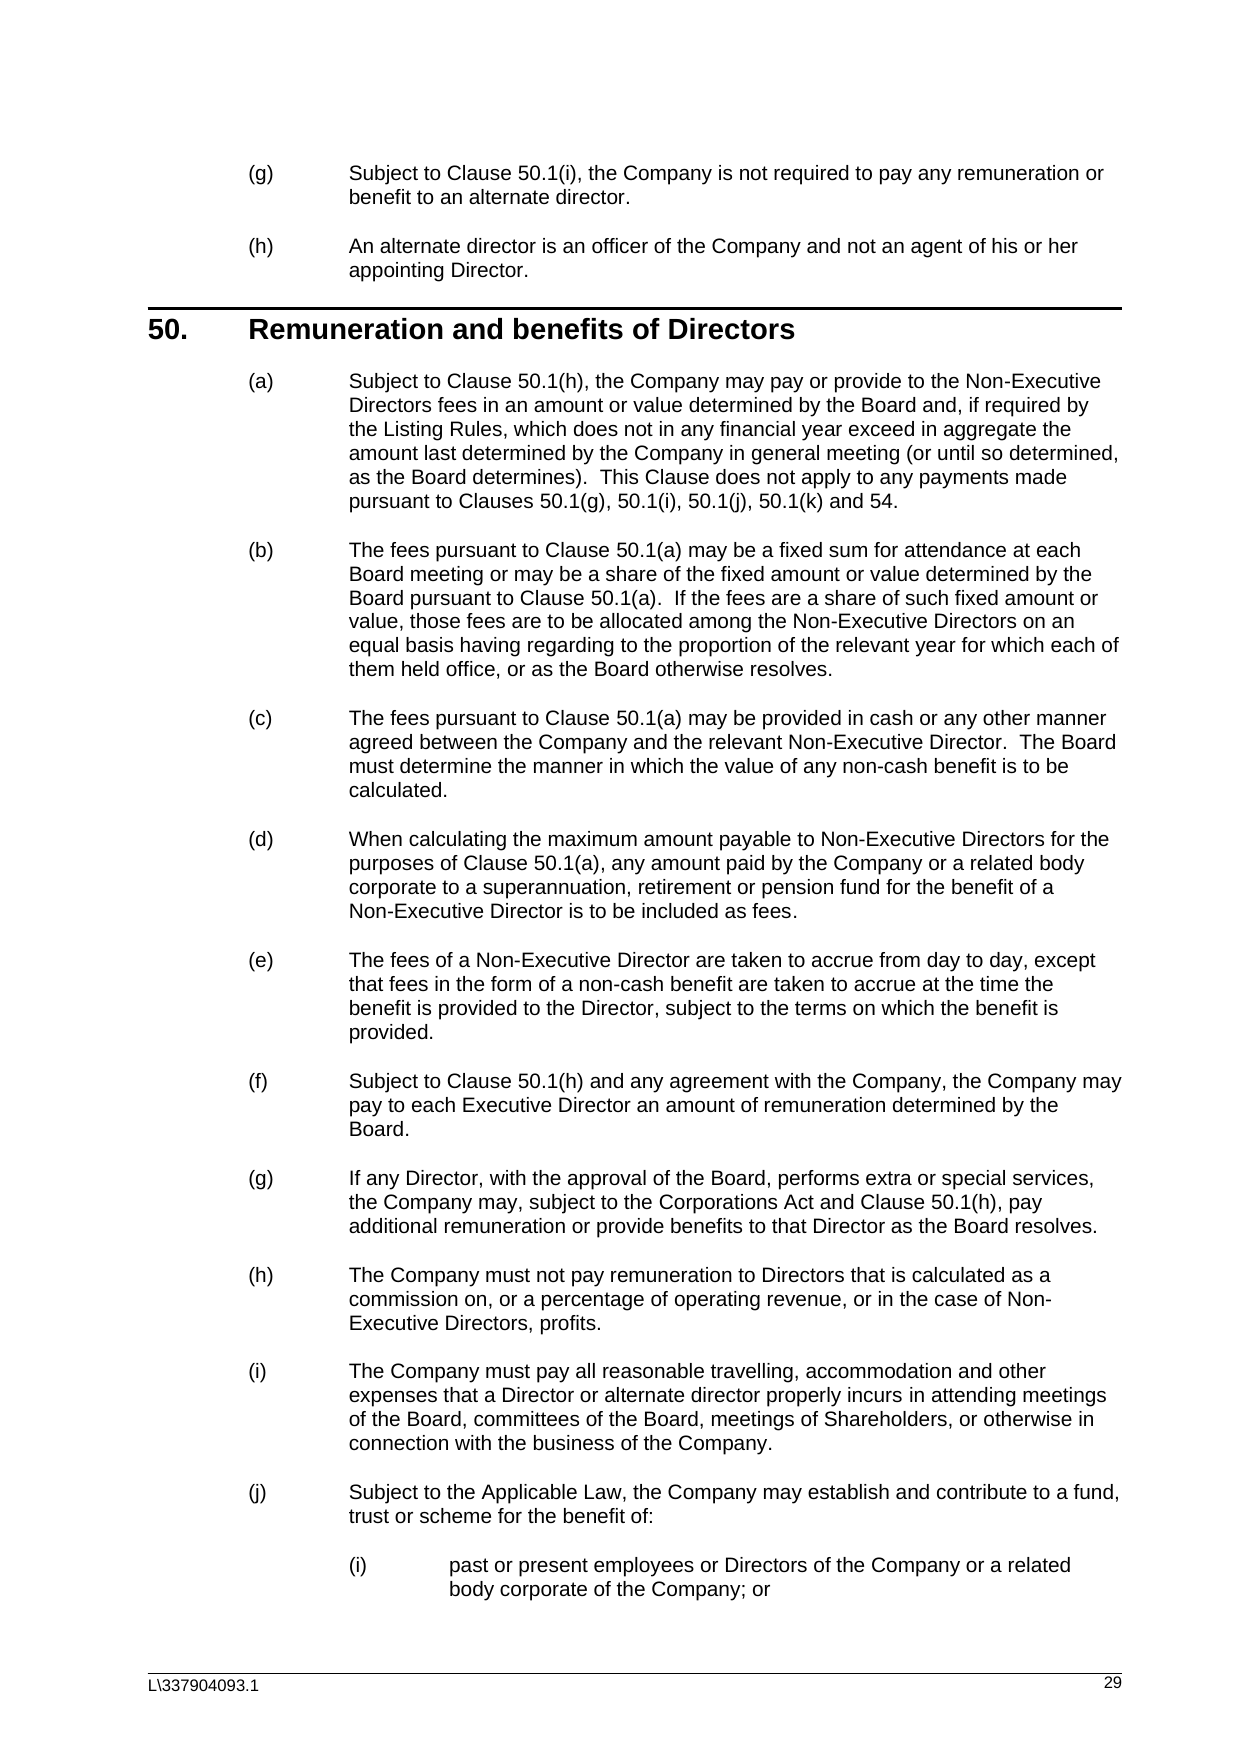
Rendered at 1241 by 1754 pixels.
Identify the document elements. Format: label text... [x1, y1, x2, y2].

subtitle The fees of a Non-Executive Director are taken to accrue from day to day, except that fees in the form of a non-cash benefit are taken to accrue at the time the benefit is provided to the Director, subject to the terms on which the benefit is provided. [248, 948, 1122, 1044]
subtitle The fees pursuant to Clause 50(a) may be a fixed sum for attendance at each Board meeting or may be a share of the fixed amount or value determined by the Board pursuant to Clause 50(a). If the fees are a share of such fixed amount or value, those fees are to be allocated among the Non-Executive Directors on an equal basis having regarding to the proportion of the relevant year for which each of them held office, or as the Board otherwise resolves. [248, 537, 1122, 681]
subtitle The fees pursuant to Clause 50(a) may be provided in cash or any other manner agreed between the Company and the relevant Non-Executive Director. The Board must determine the manner in which the value of any non-cash benefit is to be calculated. [248, 706, 1122, 802]
subtitle Subject to Clause 50(i), the Company is not required to pay any remuneration or benefit to an alternate director. [248, 161, 1122, 209]
subtitle past or present employees or Directors of the Company or a related body corporate of the Company; or [348, 1553, 1122, 1601]
subtitle Subject to Clause 50(h), the Company may pay or provide to the Non-Executive Directors fees in an amount or value determined by the Board and, if required by the Listing Rules, which does not in any financial year exceed in aggregate the amount last determined by the Company in general meeting (or until so determined, as the Board determines). This Clause does not apply to any payments made pursuant to Clauses 50(g), 50(i), 50(j), 50(k) and 54. [248, 369, 1122, 512]
subtitle Subject to the Applicable Law, the Company may establish and contribute to a fund, trust or scheme for the benefit of: [248, 1480, 1122, 1528]
subtitle When calculating the maximum amount payable to Non-Executive Directors for the purposes of Clause 50(a), any amount paid by the Company or a related body corporate to a superannuation, retirement or pension fund for the benefit of a Non-Executive Director is to be included as fees. [248, 827, 1122, 923]
subtitle The Company must not pay remuneration to Directors that is calculated as a commission on, or a percentage of operating revenue, or in the case of Non-Executive Directors, profits. [248, 1262, 1122, 1334]
subtitle An alternate director is an officer of the Company and not an agent of his or her appointing Director. [248, 234, 1122, 282]
subtitle Remuneration and benefits of Directors [148, 310, 1122, 346]
subtitle Subject to Clause 50(h) and any agreement with the Company, the Company may pay to each Executive Director an amount of remuneration determined by the Board. [248, 1069, 1122, 1141]
subtitle If any Director, with the approval of the Board, performs extra or special services, the Company may, subject to the Corporations Act and Clause 50(h), pay additional remuneration or provide benefits to that Director as the Board resolves. [248, 1166, 1122, 1237]
subtitle The Company must pay all reasonable travelling, accommodation and other expenses that a Director or alternate director properly incurs in attending meetings of the Board, committees of the Board, meetings of Shareholders, or otherwise in connection with the business of the Company. [248, 1359, 1122, 1455]
